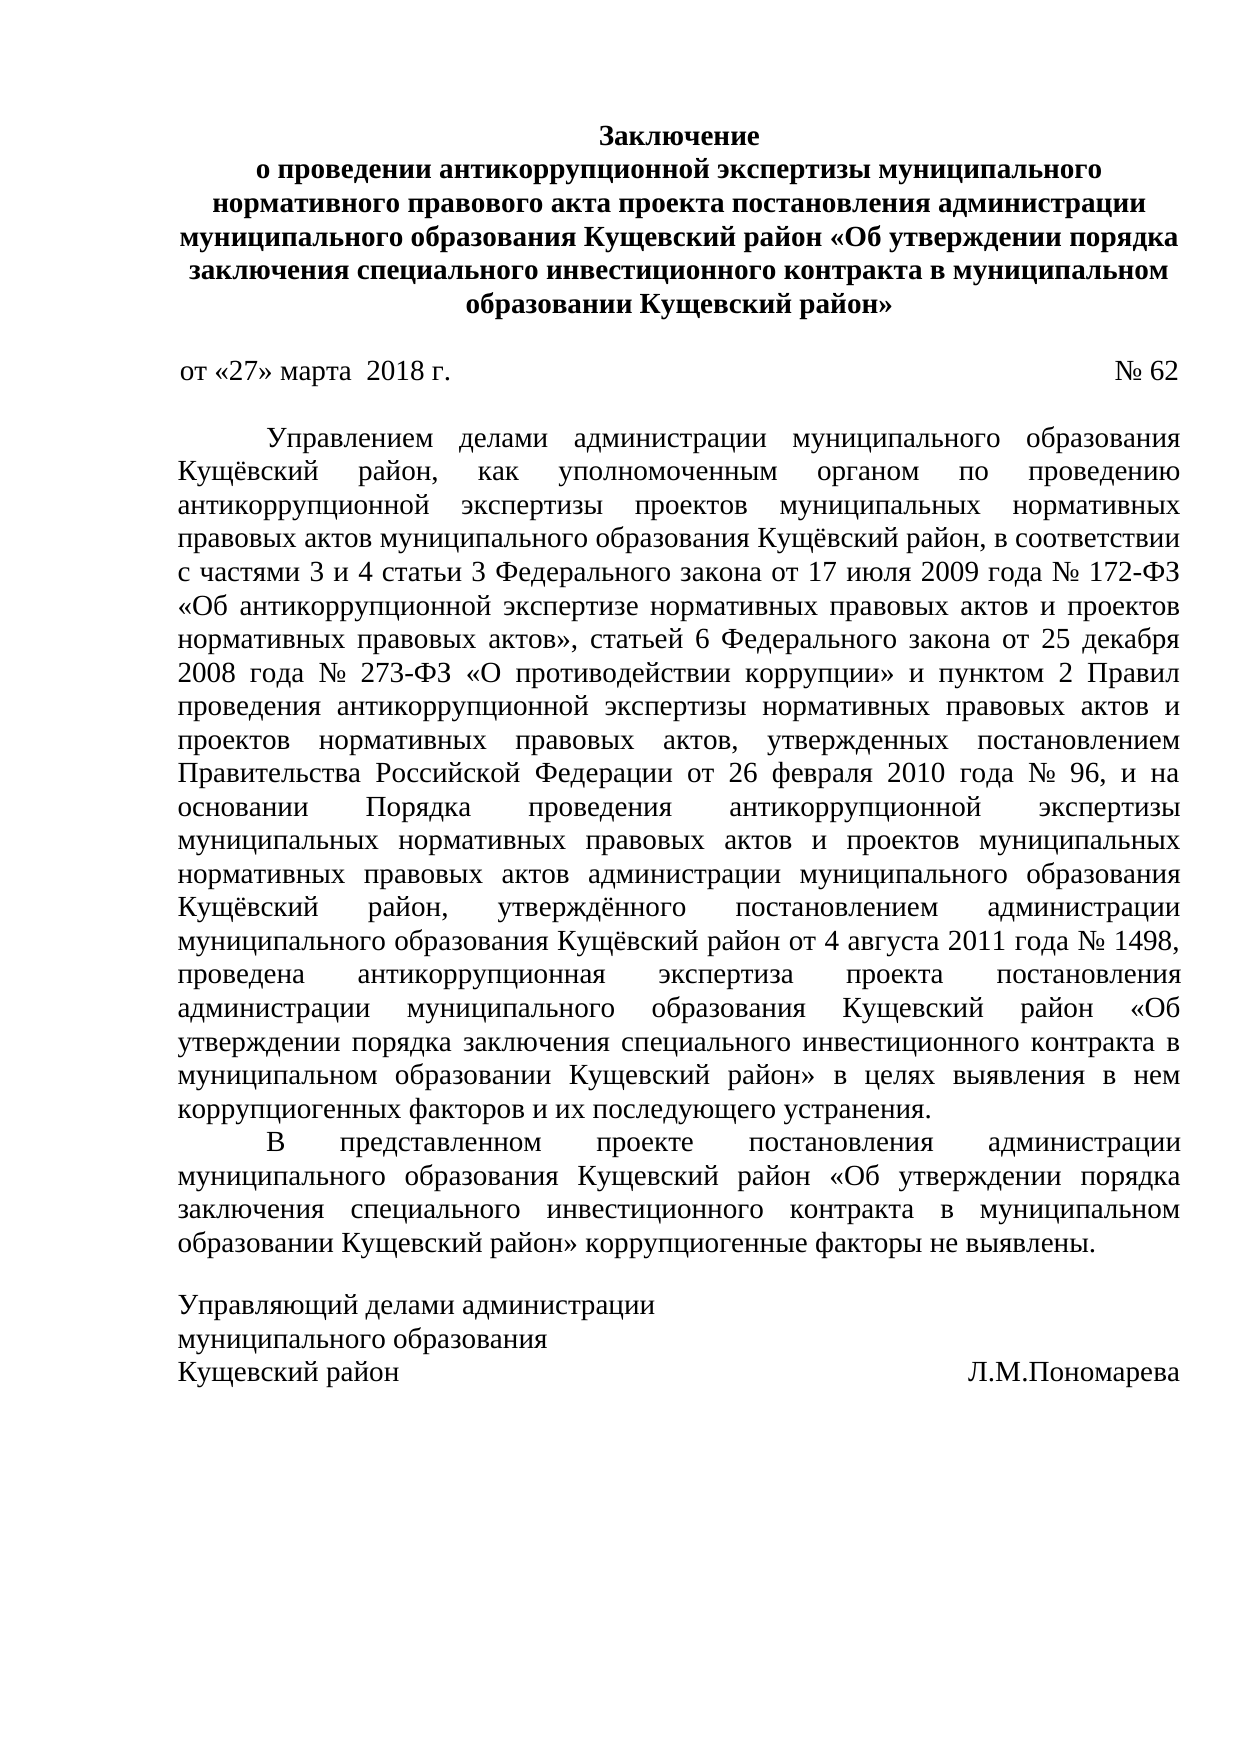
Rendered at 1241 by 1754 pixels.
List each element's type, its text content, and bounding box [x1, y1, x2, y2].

text Управлением делами администрации муниципального образования Кущёвский район, как уполномоченным органом по проведению антикоррупционной экспертизы проектов муниципальных нормативных правовых актов муниципального образования Кущёвский район, в соответствии с частями 3 и 4 статьи 3 Федерального закона от 17 июля 2009 года № 172-ФЗ «Об антикоррупционной экспертизе нормативных правовых актов и проектов нормативных правовых актов», статьей 6 Федерального закона от 25 декабря 2008 года № 273-ФЗ «О противодействии коррупции» и пунктом 2 Правил проведения антикоррупционной экспертизы нормативных правовых актов и проектов нормативных правовых актов, утвержденных постановлением Правительства Российской Федерации от 26 февраля 2010 года № 96, и на основании Порядка проведения антикоррупционной экспертизы муниципальных нормативных правовых актов и проектов муниципальных нормативных правовых актов администрации муниципального образования Кущёвский район, утверждённого постановлением администрации муниципального образования Кущёвский район от 4 августа 2011 года № 1498, проведена антикоррупционная экспертиза проекта постановления администрации муниципального образования Кущевский район «Об утверждении порядка заключения специального инвестиционного контракта в муниципальном образовании Кущевский район» в целях выявления в нем коррупциогенных факторов и их последующего устранения. [177, 420, 1181, 1124]
text от «27» марта 2018 г. № 62 [177, 353, 1181, 386]
text В представленном проекте постановления администрации муниципального образования Кущевский район «Об утверждении порядка заключения специального инвестиционного контракта в муниципальном образовании Кущевский район» коррупциогенные факторы не выявлены. [177, 1124, 1181, 1258]
text Кущевский район Л.М.Пономарева [177, 1354, 1181, 1388]
text Управляющий делами администрации [177, 1287, 1211, 1321]
text о проведении антикоррупционной экспертизы муниципального нормативного правового акта проекта постановления администрации муниципального образования Кущевский район «Об утверждении порядка заключения специального инвестиционного контракта в муниципальном образовании Кущевский район» [177, 152, 1181, 319]
text муниципального образования [177, 1321, 1211, 1354]
text Заключение [177, 118, 1181, 152]
